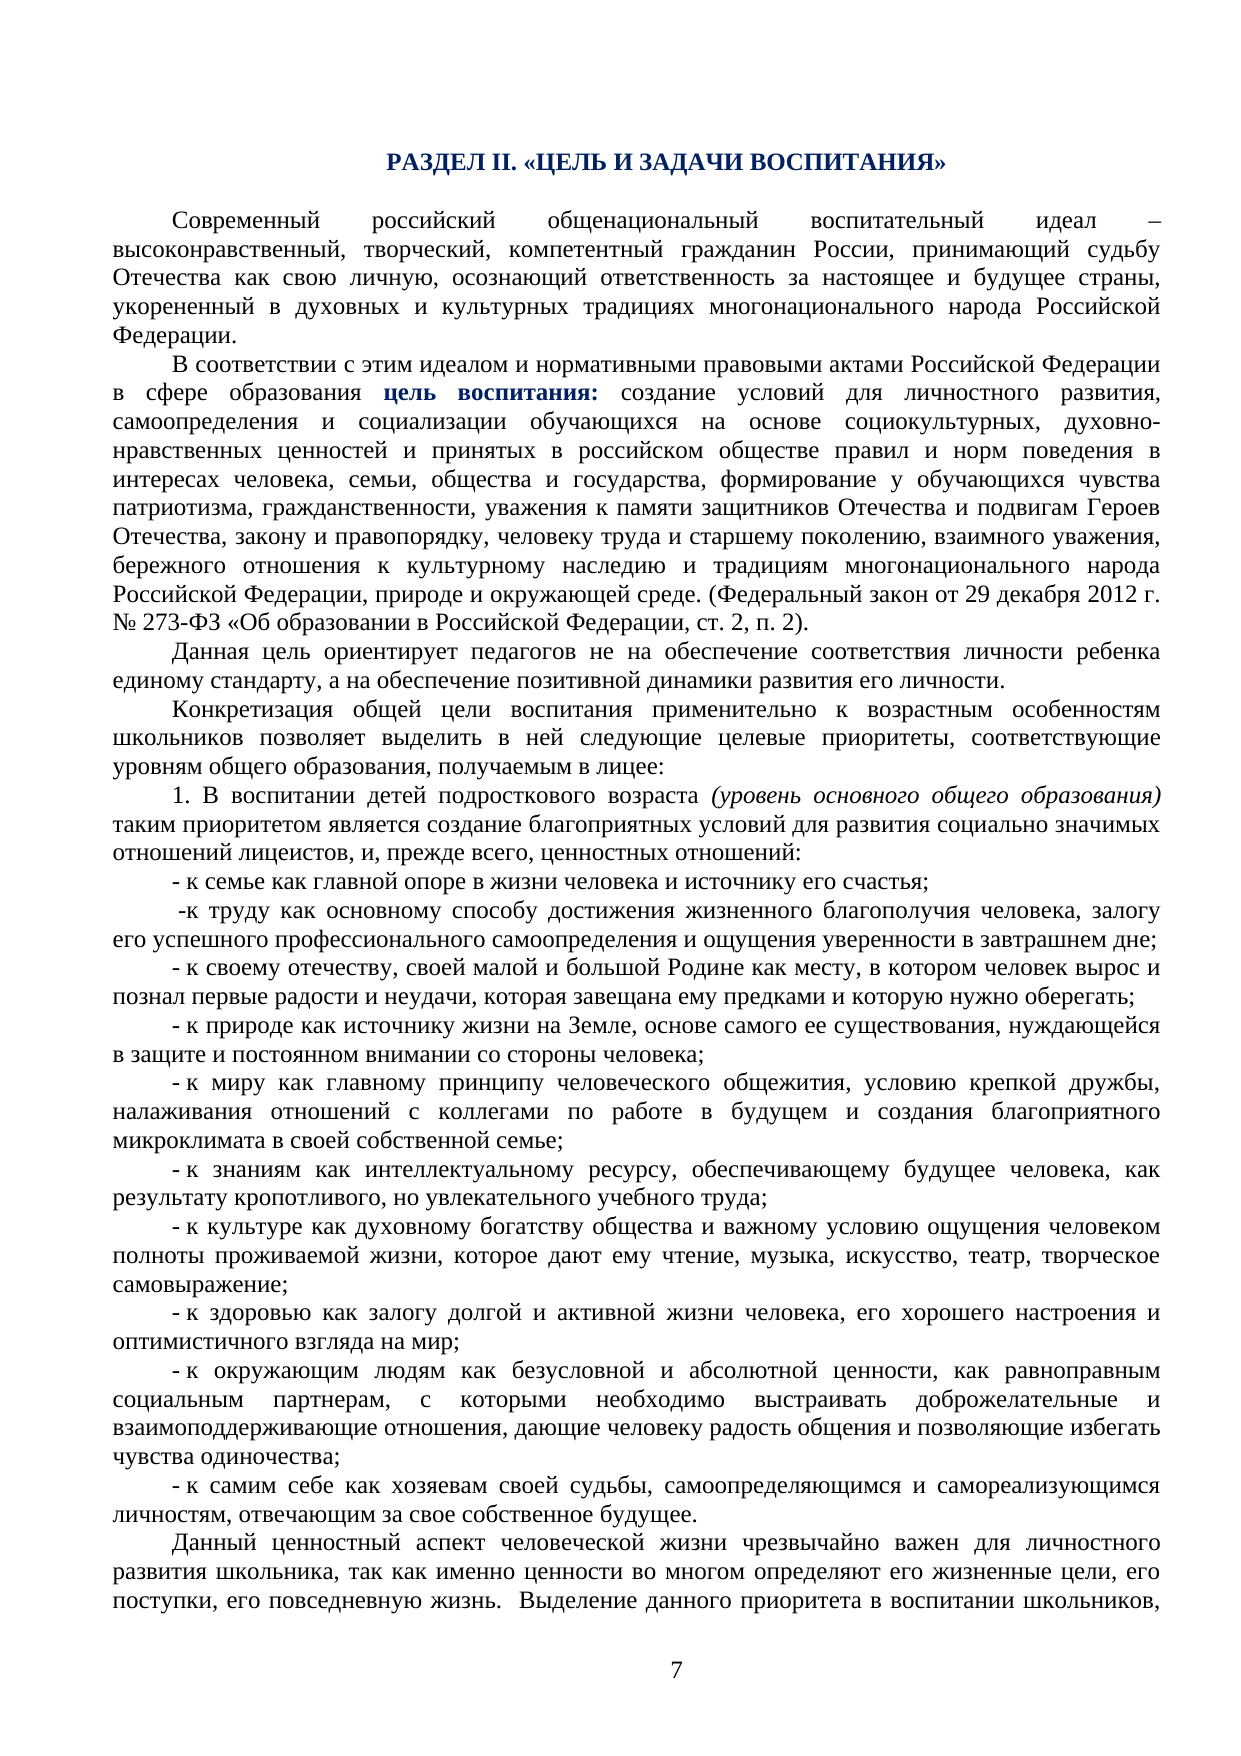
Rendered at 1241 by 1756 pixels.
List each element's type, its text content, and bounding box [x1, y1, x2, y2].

text Современный российский общенациональный воспитательный идеал – высоконравственный, творческий, компетентный гражданин России, принимающий судьбу Отечества как свою личную, осознающий ответственность за настоящее и будущее страны, укорененный в духовных и культурных традициях многонационального народа Российской Федерации. [112, 205, 1162, 349]
text - к самим себе как хозяевам своей судьбы, самоопределяющимся и самореализующимся личностям, отвечающим за свое собственное будущее. [112, 1470, 1162, 1527]
text - к труду как основному способу достижения жизненного благополучия человека, залогу его успешного профессионального самоопределения и ощущения уверенности в завтрашнем дне; [112, 895, 1162, 952]
text - к знаниям как интеллектуальному ресурсу, обеспечивающему будущее человека, как результату кропотливого, но увлекательного учебного труда; [112, 1154, 1162, 1211]
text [112, 1527, 1162, 1614]
text РАЗДЕЛ II. «ЦЕЛЬ И ЗАДАЧИ ВОСПИТАНИЯ» [112, 147, 1162, 176]
text В соответствии с этим идеалом и нормативными правовыми актами Российской Федерации в сфере образования цель воспитания: создание условий для личностного развития, самоопределения и социализации обучающихся на основе социокультурных, духовно-нравственных ценностей и принятых в российском обществе правил и норм поведения в интересах человека, семьи, общества и государства, формирование у обучающихся чувства патриотизма, гражданственности, уважения к памяти защитников Отечества и подвигам Героев Отечества, закону и правопорядку, человеку труда и старшему поколению, взаимного уважения, бережного отношения к культурному наследию и традициям многонационального народа Российской Федерации, природе и окружающей среде. (Федеральный закон от 29 декабря 2012 г. № 273-ФЗ «Об образовании в Российской Федерации, ст. 2, п. 2). [112, 349, 1162, 636]
text 1. В воспитании детей подросткового возраста (уровень основного общего образования) таким приоритетом является создание благоприятных условий для развития социально значимых отношений лицеистов, и, прежде всего, ценностных отношений: [112, 780, 1162, 866]
text - к культуре как духовному богатству общества и важному условию ощущения человеком полноты проживаемой жизни, которое дают ему чтение, музыка, искусство, театр, творческое самовыражение; [112, 1211, 1162, 1297]
text - к здоровью как залогу долгой и активной жизни человека, его хорошего настроения и оптимистичного взгляда на мир; [112, 1297, 1162, 1355]
text - к окружающим людям как безусловной и абсолютной ценности, как равноправным социальным партнерам, с которыми необходимо выстраивать доброжелательные и взаимоподдерживающие отношения, дающие человеку радость общения и позволяющие избегать чувства одиночества; [112, 1355, 1162, 1470]
text - к семье как главной опоре в жизни человека и источнику его счастья; [112, 866, 1162, 895]
text - к миру как главному принципу человеческого общежития, условию крепкой дружбы, налаживания отношений с коллегами по работе в будущем и создания благоприятного микроклимата в своей собственной семье; [112, 1067, 1162, 1154]
text - к природе как источнику жизни на Земле, основе самого ее существования, нуждающейся в защите и постоянном внимании со стороны человека; [112, 1010, 1162, 1067]
text - к своему отечеству, своей малой и большой Родине как месту, в котором человек вырос и познал первые радости и неудачи, которая завещана ему предками и которую нужно оберегать; [112, 952, 1162, 1010]
text Конкретизация общей цели воспитания применительно к возрастным особенностям школьников позволяет выделить в ней следующие целевые приоритеты, соответствующие уровням общего образования, получаемым в лицее: [112, 694, 1162, 780]
text Данная цель ориентирует педагогов не на обеспечение соответствия личности ребенка единому стандарту, а на обеспечение позитивной динамики развития его личности. [112, 636, 1162, 694]
